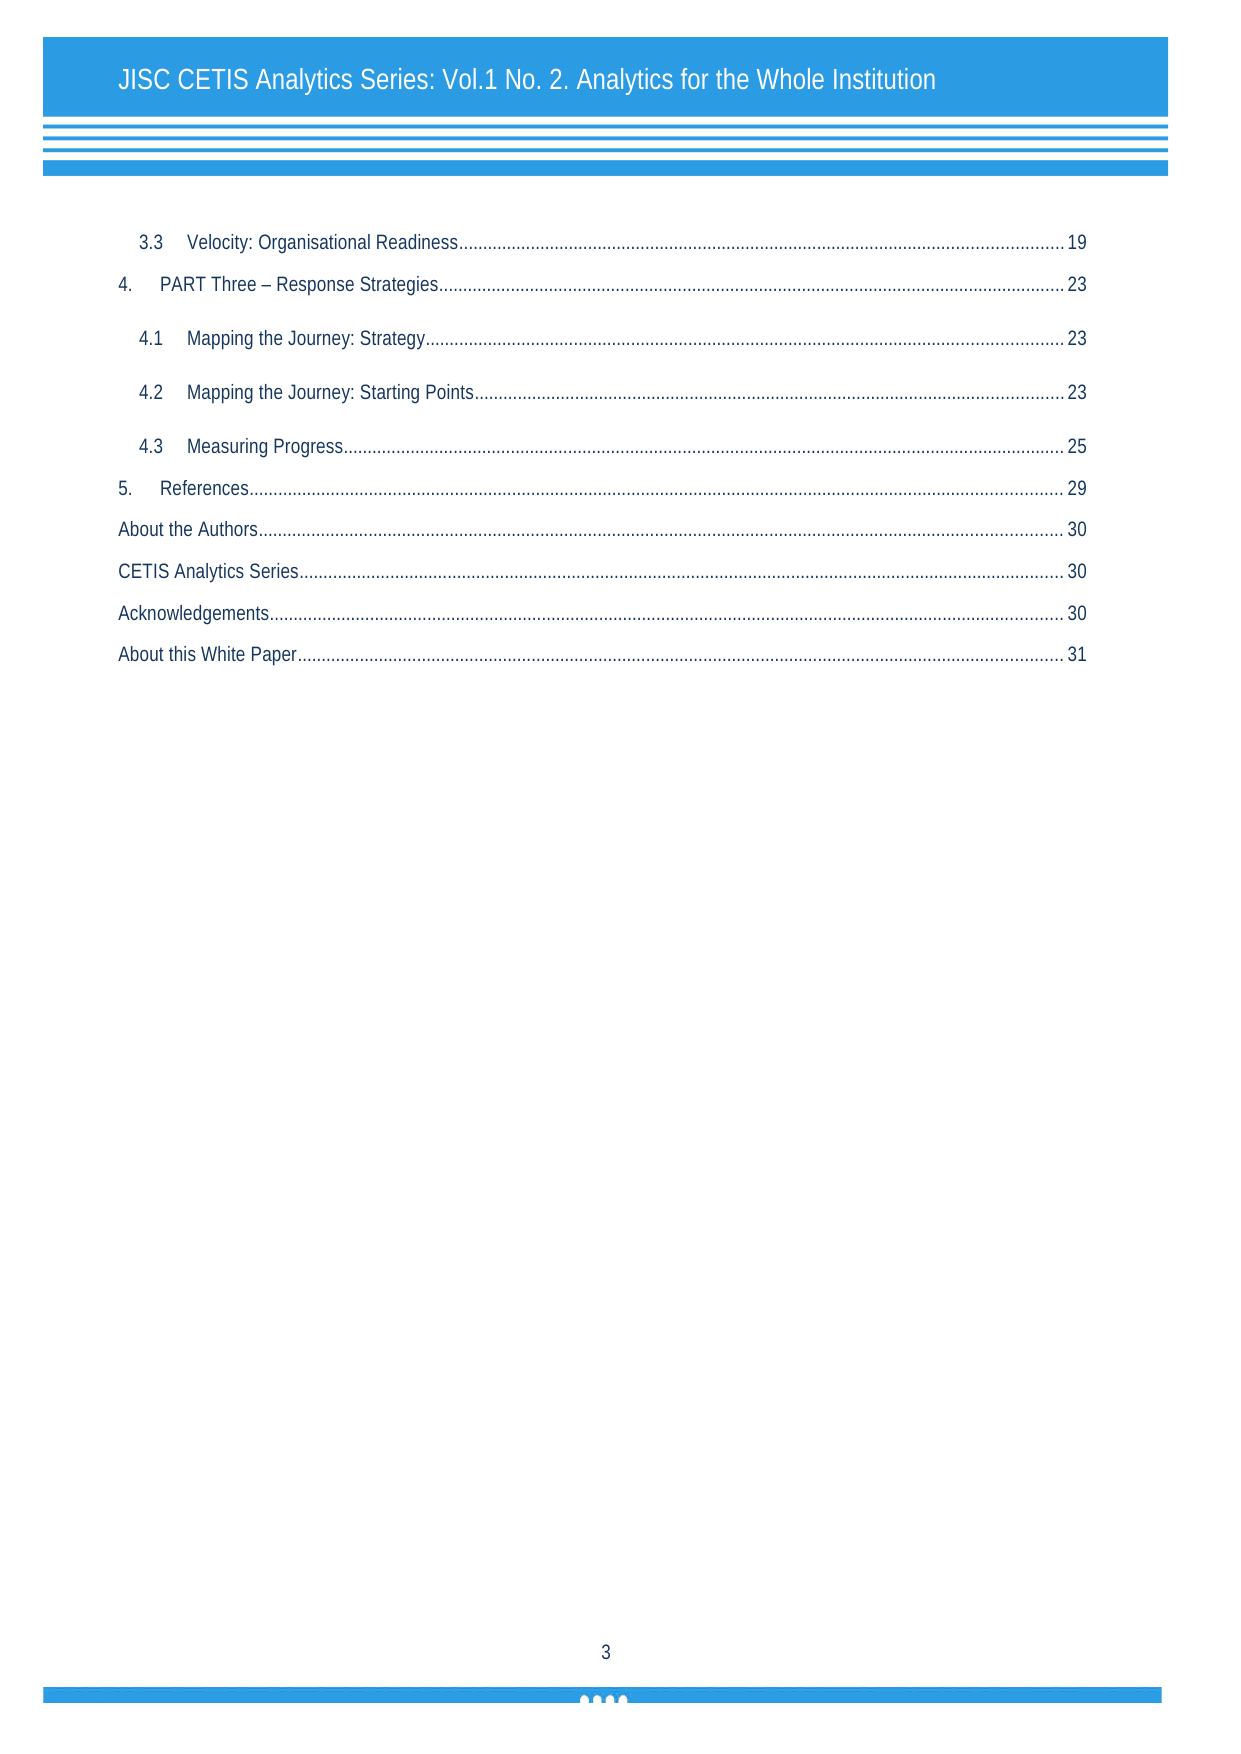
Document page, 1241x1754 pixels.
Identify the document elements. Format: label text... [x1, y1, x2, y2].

text 5. References 29 [118, 471, 1088, 500]
text About this White Paper 31 [118, 637, 1088, 666]
text About the Authors 30 [118, 512, 1088, 541]
text 4.1 Mapping the Journey: Strategy 23 [139, 321, 1088, 350]
text Acknowledgements 30 [118, 596, 1088, 625]
text 3.3 Velocity: Organisational Readiness 19 [139, 225, 1088, 254]
picture [43, 37, 1169, 176]
text 4. PART Three – Response Strategies 23 [118, 266, 1088, 296]
text 4.2 Mapping the Journey: Starting Points 23 [139, 375, 1088, 404]
picture [43, 1687, 1162, 1703]
text CETIS Analytics Series 30 [118, 554, 1088, 583]
text 4.3 Measuring Progress 25 [139, 429, 1088, 458]
